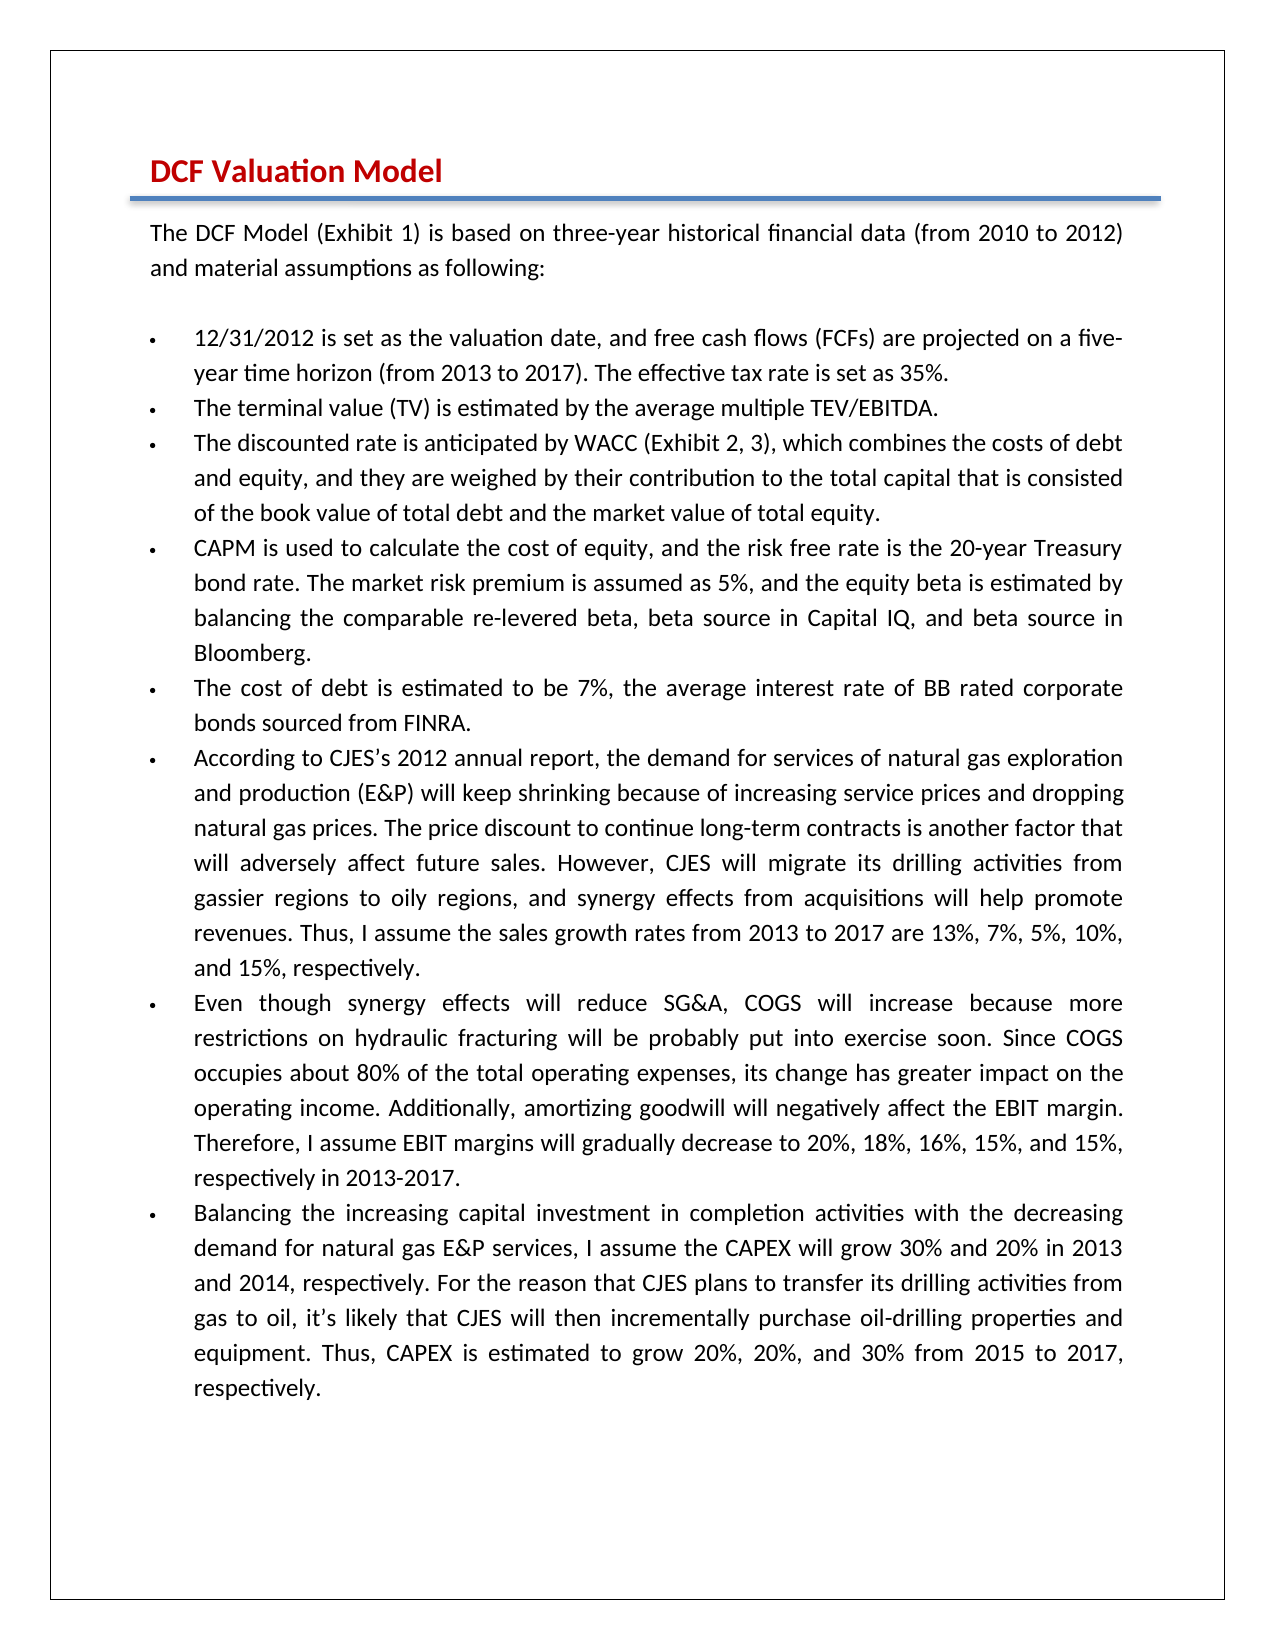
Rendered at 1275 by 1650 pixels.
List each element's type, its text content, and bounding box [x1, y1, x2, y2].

list Even though synergy effects will reduce SG&A, COGS will increase because more restrictions on hydraulic fracturing will be probably put into exercise soon. Since COGS occupies about 80% of the total operating expenses, its change has greater impact on the operating income. Additionally, amortizing goodwill will negatively affect the EBIT margin. Therefore, I assume EBIT margins will gradually decrease to 20%, 18%, 16%, 15%, and 15%, respectively in 2013-2017. [150, 988, 1125, 1193]
text The DCF Model (Exhibit 1) is based on three-year historical financial data (from 2010 to 2012) and material assumptions as following: [150, 218, 1125, 283]
list The discounted rate is anticipated by WACC (Exhibit 2, 3), which combines the costs of debt and equity, and they are weighed by their contribution to the total capital that is consisted of the book value of total debt and the market value of total equity. [150, 428, 1125, 528]
list 12/31/2012 is set as the valuation date, and free cash flows (FCFs) are projected on a five-year time horizon (from 2013 to 2017). The effective tax rate is set as 35%. [150, 323, 1125, 388]
text DCF Valuation Model [150, 150, 1125, 191]
list Balancing the increasing capital investment in completion activities with the decreasing demand for natural gas E&P services, I assume the CAPEX will grow 30% and 20% in 2013 and 2014, respectively. For the reason that CJES plans to transfer its drilling activities from gas to oil, it’s likely that CJES will then incrementally purchase oil-drilling properties and equipment. Thus, CAPEX is estimated to grow 20%, 20%, and 30% from 2015 to 2017, respectively. [150, 1198, 1125, 1403]
list According to CJES’s 2012 annual report, the demand for services of natural gas exploration and production (E&P) will keep shrinking because of increasing service prices and dropping natural gas prices. The price discount to continue long-term contracts is another factor that will adversely affect future sales. However, CJES will migrate its drilling activities from gassier regions to oily regions, and synergy effects from acquisitions will help promote revenues. Thus, I assume the sales growth rates from 2013 to 2017 are 13%, 7%, 5%, 10%, and 15%, respectively. [150, 743, 1125, 983]
list The terminal value (TV) is estimated by the average multiple TEV/EBITDA. [150, 393, 1125, 423]
list CAPM is used to calculate the cost of equity, and the risk free rate is the 20-year Treasury bond rate. The market risk premium is assumed as 5%, and the equity beta is estimated by balancing the comparable re-levered beta, beta source in Capital IQ, and beta source in Bloomberg. [150, 533, 1125, 668]
list The cost of debt is estimated to be 7%, the average interest rate of BB rated corporate bonds sourced from FINRA. [150, 673, 1125, 738]
